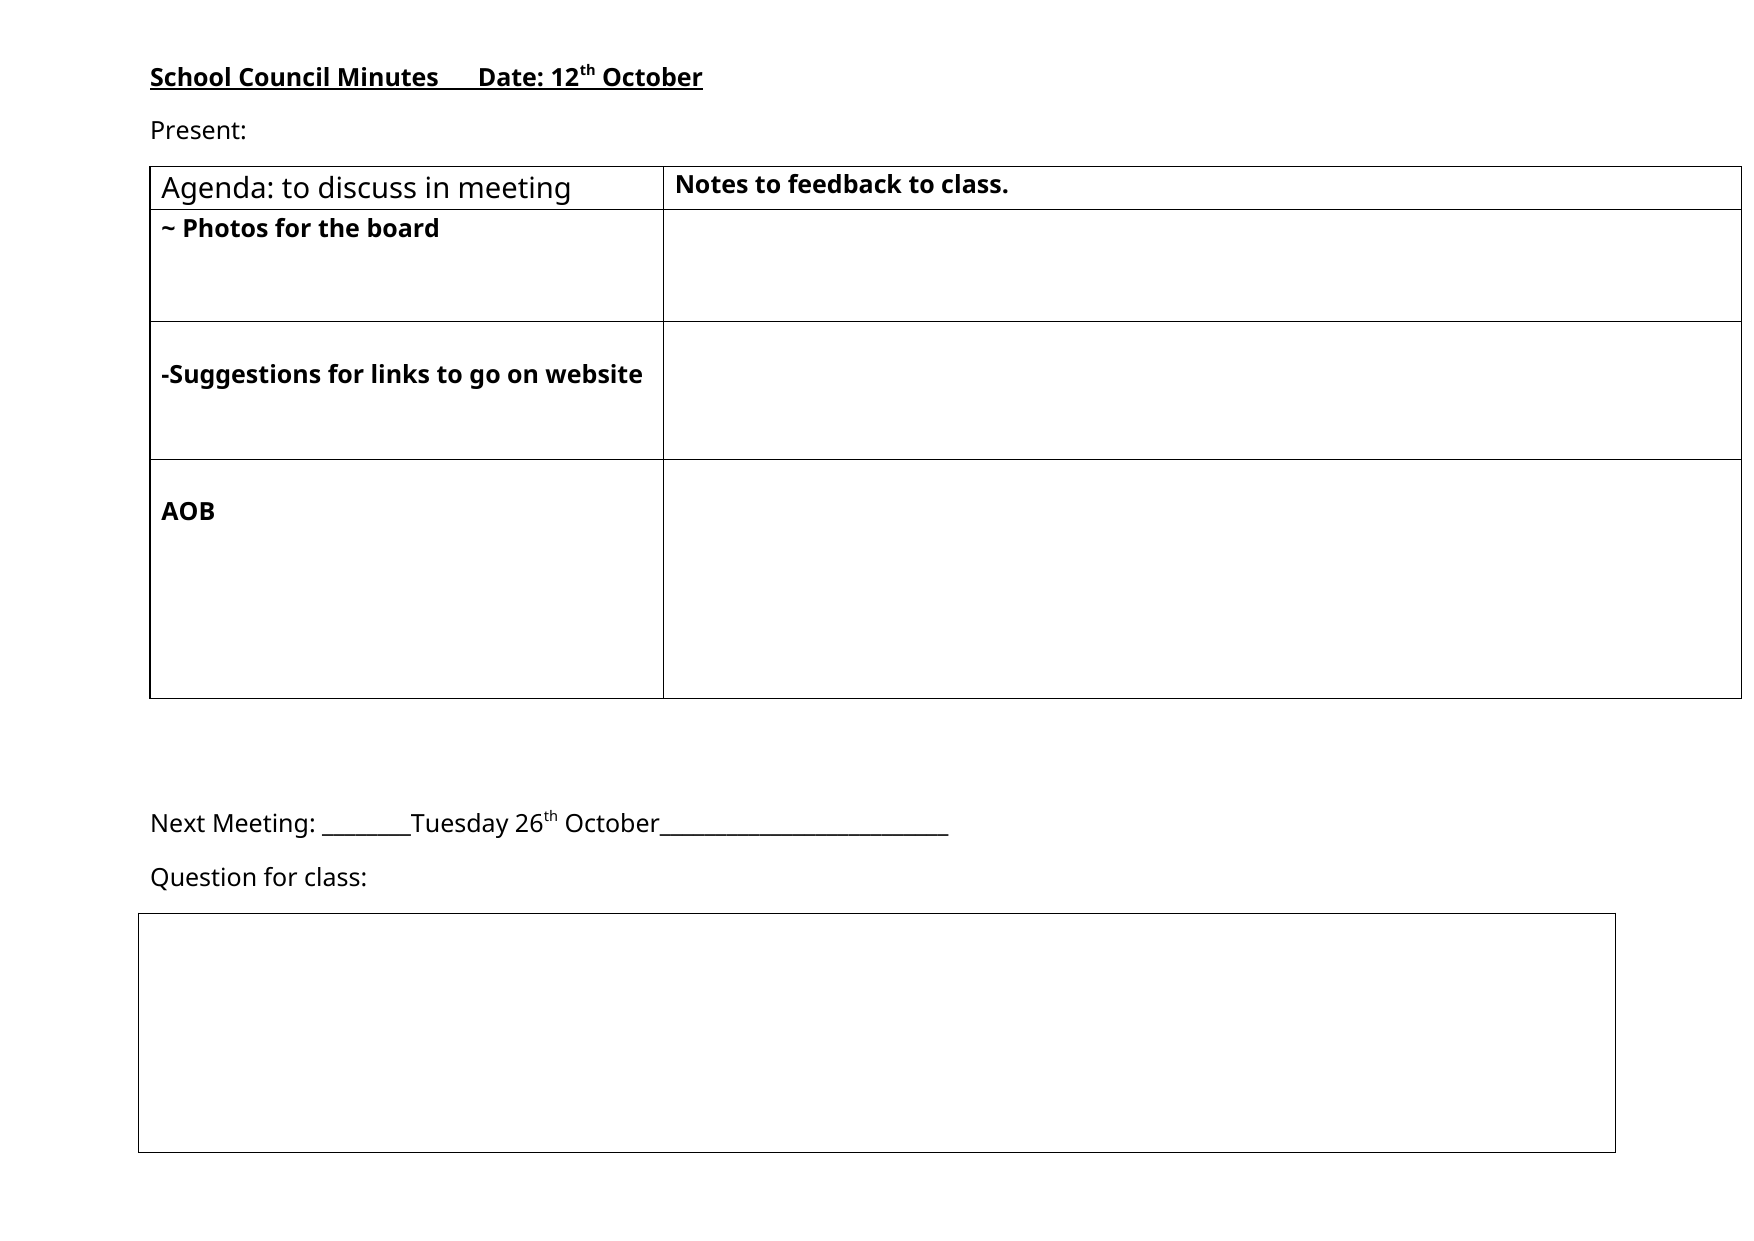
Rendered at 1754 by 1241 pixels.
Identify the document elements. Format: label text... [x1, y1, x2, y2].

table_cell [664, 322, 1741, 458]
table_cell [664, 460, 1741, 698]
table_header Notes to feedback to class. [664, 167, 1741, 209]
text Present: [150, 113, 1604, 147]
table_header [139, 914, 1615, 1152]
table_cell [664, 210, 1741, 321]
text Question for class: [150, 859, 1604, 893]
table_cell ~ Photos for the board [151, 210, 663, 321]
table_header Agenda: to discuss in meeting [151, 167, 663, 209]
text School Council Minutes Date: 12th October [150, 59, 1604, 93]
table_cell AOB [151, 460, 663, 698]
table_cell -Suggestions for links to go on website [151, 322, 663, 458]
text Next Meeting: ________Tuesday 26th October__________________________ [150, 806, 1604, 840]
